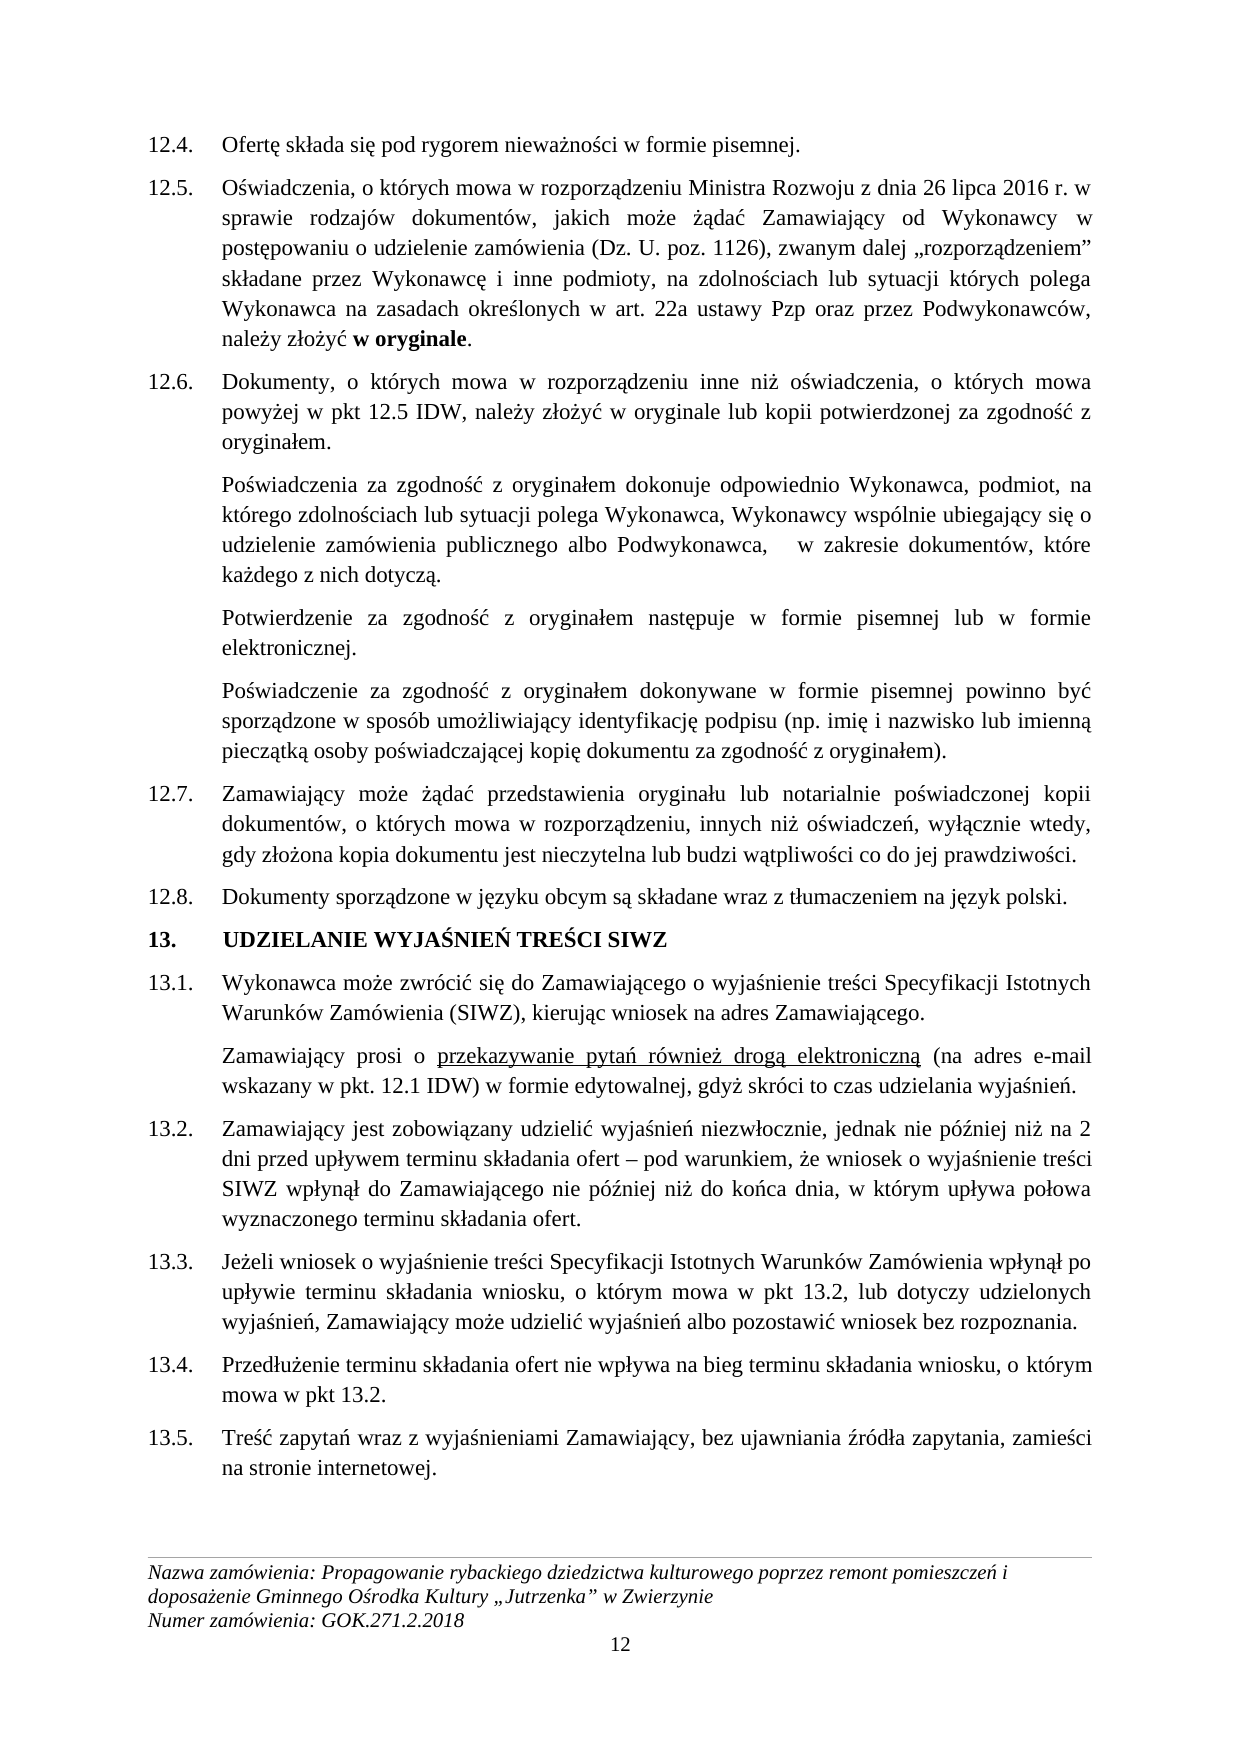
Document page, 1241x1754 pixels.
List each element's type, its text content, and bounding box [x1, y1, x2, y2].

text 12.8. Dokumenty sporządzone w języku obcym są składane wraz z tłumaczeniem na język polski. [148, 883, 1092, 910]
text 12.6. Dokumenty, o których mowa w rozporządzeniu inne niż oświadczenia, o których mowa powyżej w pkt 12.5 IDW, należy złożyć w oryginale lub kopii potwierdzonej za zgodność z oryginałem. [148, 368, 1092, 454]
text Poświadczenia za zgodność z oryginałem dokonuje odpowiednio Wykonawca, podmiot, na którego zdolnościach lub sytuacji polega Wykonawca, Wykonawcy wspólnie ubiegający się o udzielenie zamówienia publicznego albo Podwykonawca, w zakresie dokumentów, które każdego z nich dotyczą. [221, 471, 1092, 588]
text Potwierdzenie za zgodność z oryginałem następuje w formie pisemnej lub w formie elektronicznej. [222, 604, 1092, 661]
text Poświadczenie za zgodność z oryginałem dokonywane w formie pisemnej powinno być sporządzone w sposób umożliwiający identyfikację podpisu (np. imię i nazwisko lub imienną pieczątką osoby poświadczającej kopię dokumentu za zgodność z oryginałem). [222, 677, 1092, 764]
text 12.7. Zamawiający może żądać przedstawienia oryginału lub notarialnie poświadczonej kopii dokumentów, o których mowa w rozporządzeniu, innych niż oświadczeń, wyłącznie wtedy, gdy złożona kopia dokumentu jest nieczytelna lub budzi wątpliwości co do jej prawdziwości. [148, 780, 1092, 867]
list Przedłużenie terminu składania ofert nie wpływa na bieg terminu składania wniosku, o którym mowa w pkt 13.2. [148, 1351, 1092, 1408]
text 13.2. Zamawiający jest zobowiązany udzielić wyjaśnień niezwłocznie, jednak nie później niż na 2 dni przed upływem terminu składania ofert – pod warunkiem, że wniosek o wyjaśnienie treści SIWZ wpłynął do Zamawiającego nie później niż do końca dnia, w którym upływa połowa wyznaczonego terminu składania ofert. [148, 1115, 1092, 1232]
text Zamawiający prosi o przekazywanie pytań również drogą elektroniczną (na adres e-mail wskazany w pkt. 12.1 IDW) w formie edytowalnej, gdyż skróci to czas udzielania wyjaśnień. [222, 1042, 1092, 1098]
text 13.1. Wykonawca może zwrócić się do Zamawiającego o wyjaśnienie treści Specyfikacji Istotnych Warunków Zamówienia (SIWZ), kierując wniosek na adres Zamawiającego. [148, 969, 1092, 1025]
list Jeżeli wniosek o wyjaśnienie treści Specyfikacji Istotnych Warunków Zamówienia wpłynął po upływie terminu składania wniosku, o którym mowa w pkt 13.2, lub dotyczy udzielonych wyjaśnień, Zamawiający może udzielić wyjaśnień albo pozostawić wniosek bez rozpoznania. [148, 1248, 1092, 1335]
text 13.5. Treść zapytań wraz z wyjaśnieniami Zamawiający, bez ujawniania źródła zapytania, zamieści na stronie internetowej. [148, 1424, 1092, 1481]
text 12.5. Oświadczenia, o których mowa w rozporządzeniu Ministra Rozwoju z dnia 26 lipca 2016 r. w sprawie rodzajów dokumentów, jakich może żądać Zamawiający od Wykonawcy w postępowaniu o udzielenie zamówienia (Dz. U. poz. 1126), zwanym dalej „rozporządzeniem” składane przez Wykonawcę i inne podmioty, na zdolnościach lub sytuacji których polega Wykonawca na zasadach określonych w art. 22a ustawy Pzp oraz przez Podwykonawców, należy złożyć w oryginale. [148, 174, 1092, 351]
text 13. UDZIELANIE WYJAŚNIEŃ TREŚCI SIWZ [148, 926, 1092, 952]
text 12.4. Ofertę składa się pod rygorem nieważności w formie pisemnej. [148, 131, 1092, 158]
